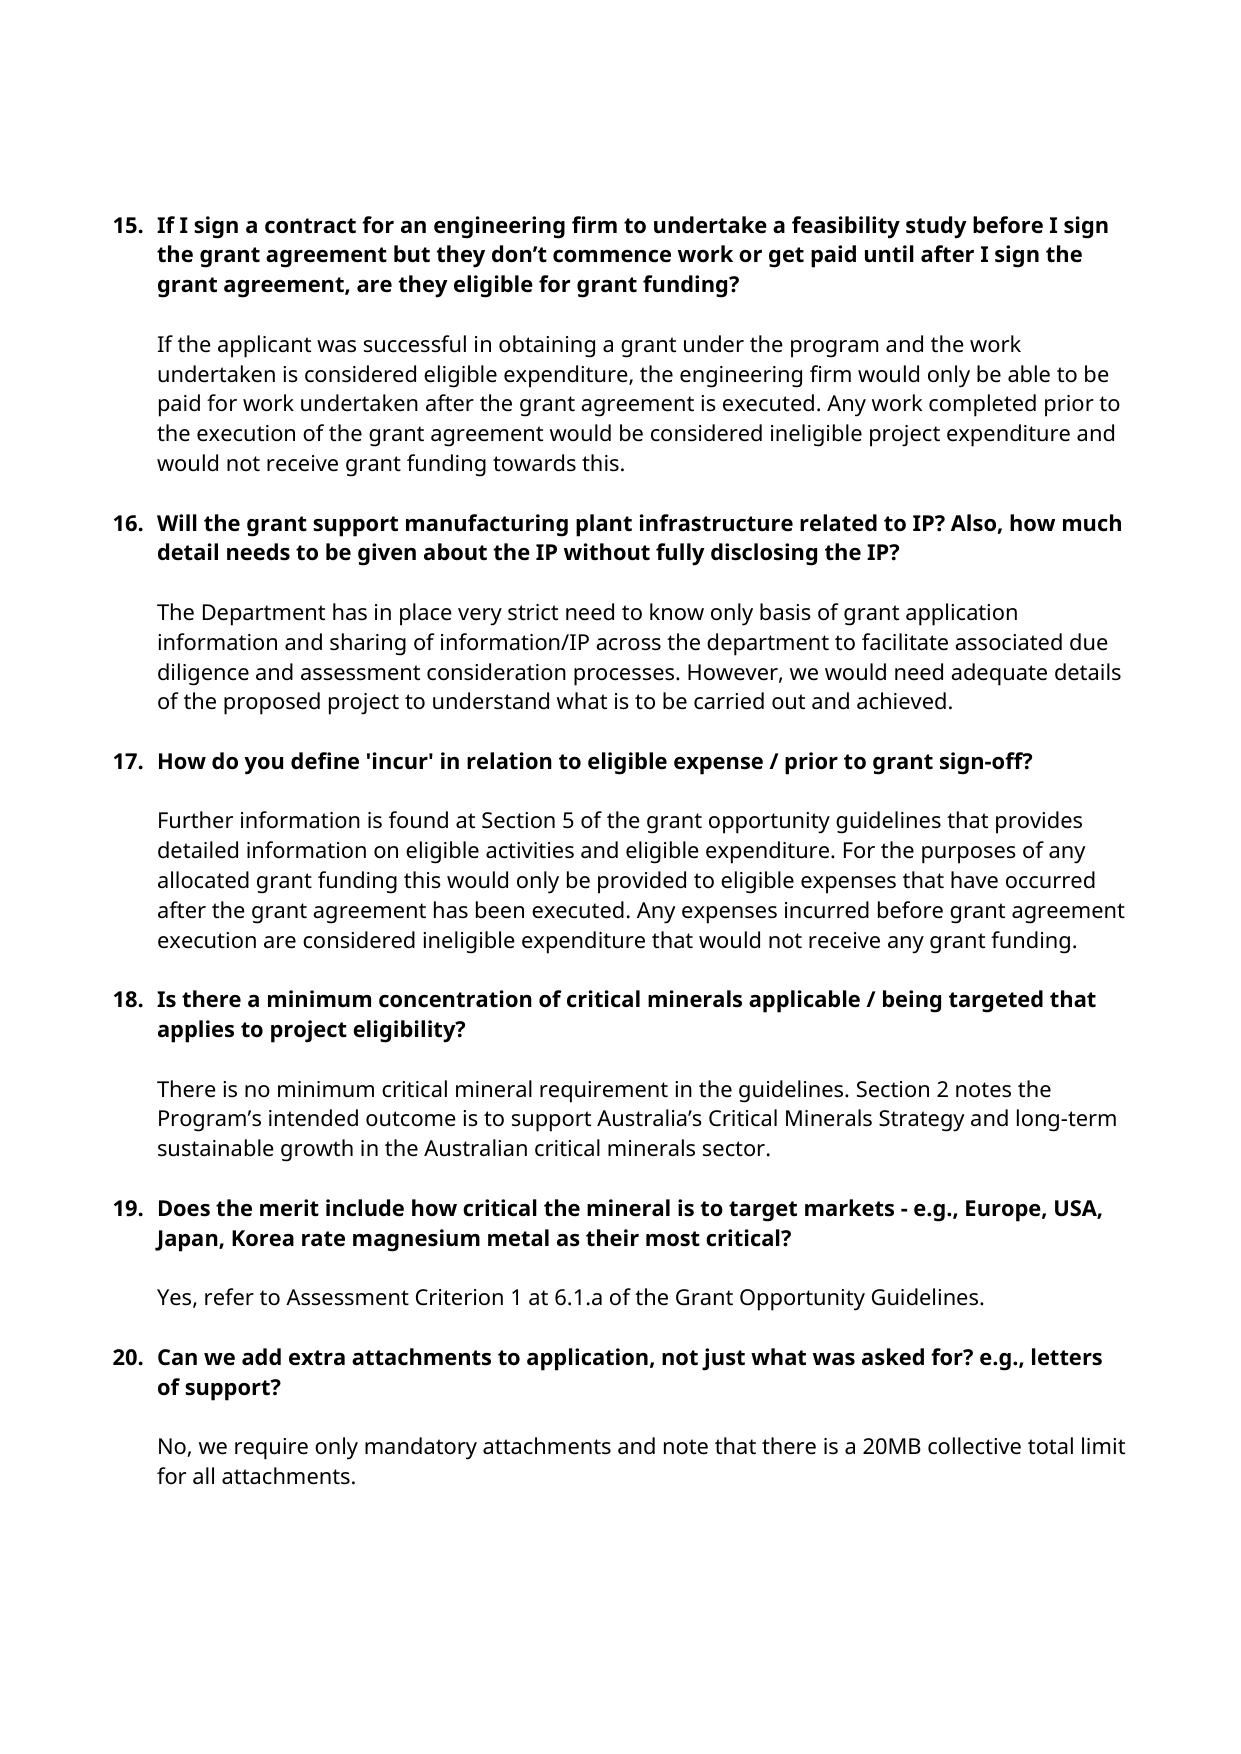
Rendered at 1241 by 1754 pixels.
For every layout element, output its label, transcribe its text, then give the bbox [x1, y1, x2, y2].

list Further information is found at Section 5 of the grant opportunity guidelines that provides detailed information on eligible activities and eligible expenditure. For the purposes of any allocated grant funding this would only be provided to eligible expenses that have occurred after the grant agreement has been executed. Any expenses incurred before grant agreement execution are considered ineligible expenditure that would not receive any grant funding. [157, 805, 1128, 954]
list Does the merit include how critical the mineral is to target markets - e.g., Europe, USA, Japan, Korea rate magnesium metal as their most critical? [112, 1193, 1128, 1252]
list If I sign a contract for an engineering firm to undertake a feasibility study before I sign the grant agreement but they don’t commence work or get paid until after I sign the grant agreement, are they eligible for grant funding? [112, 209, 1128, 299]
list The Department has in place very strict need to know only basis of grant application information and sharing of information/IP across the department to facilitate associated due diligence and assessment consideration processes. However, we would need adequate details of the proposed project to understand what is to be carried out and achieved. [157, 597, 1128, 716]
list Yes, refer to Assessment Criterion 1 at 6.1.a of the Grant Opportunity Guidelines. [157, 1282, 1128, 1312]
list Will the grant support manufacturing plant infrastructure related to IP? Also, how much detail needs to be given about the IP without fully disclosing the IP? [112, 507, 1128, 567]
list There is no minimum critical mineral requirement in the guidelines. Section 2 notes the Program’s intended outcome is to support Australia’s Critical Minerals Strategy and long-term sustainable growth in the Australian critical minerals sector. [157, 1073, 1128, 1163]
list If the applicant was successful in obtaining a grant under the program and the work undertaken is considered eligible expenditure, the engineering firm would only be able to be paid for work undertaken after the grant agreement is executed. Any work completed prior to the execution of the grant agreement would be considered ineligible project expenditure and would not receive grant funding towards this. [157, 329, 1128, 478]
list How do you define 'incur' in relation to eligible expense / prior to grant sign-off? [112, 746, 1128, 776]
list Can we add extra attachments to application, not just what was asked for? e.g., letters of support? [112, 1342, 1128, 1401]
list No, we require only mandatory attachments and note that there is a 20MB collective total limit for all attachments. [157, 1431, 1128, 1491]
list Is there a minimum concentration of critical minerals applicable / being targeted that applies to project eligibility? [112, 984, 1128, 1044]
